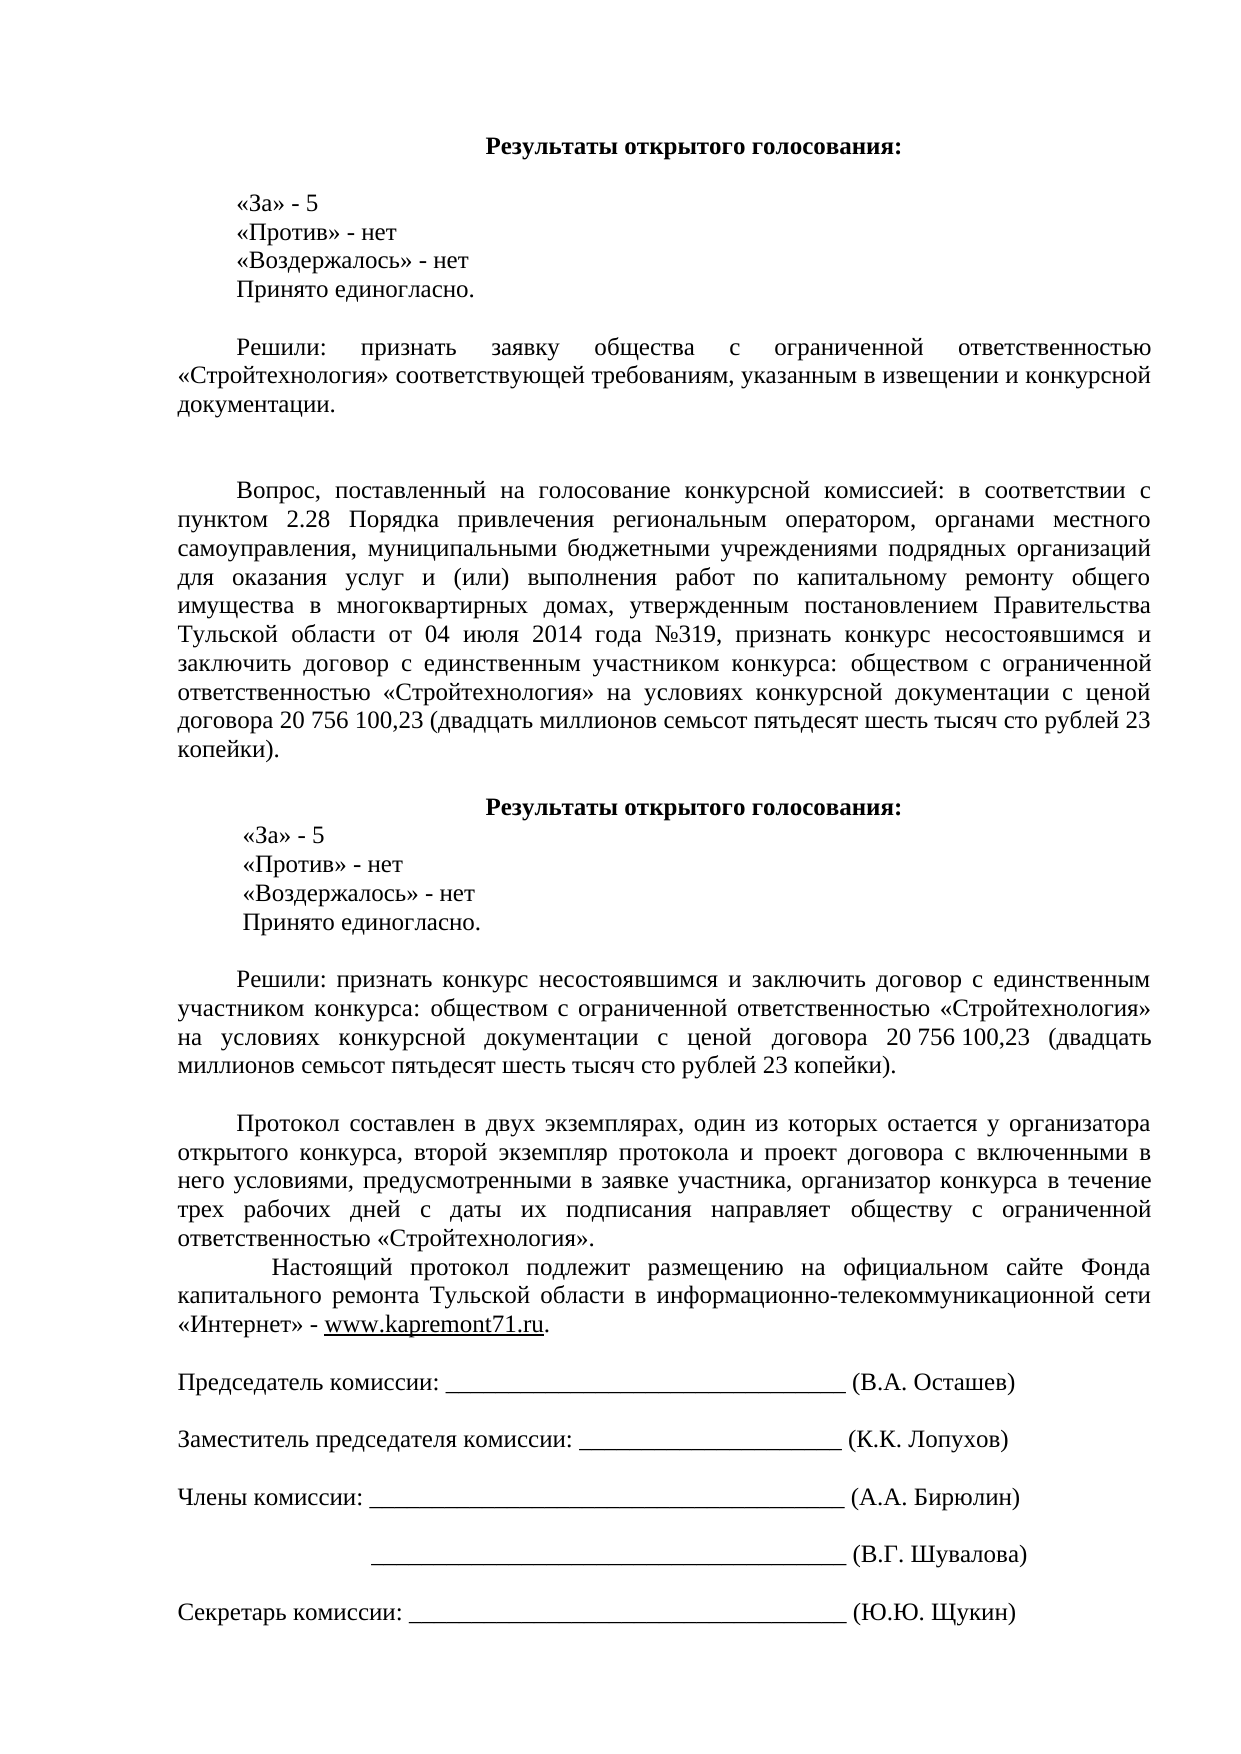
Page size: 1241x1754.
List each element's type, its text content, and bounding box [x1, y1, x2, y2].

text «За» - 5 [236, 188, 1152, 217]
text Председатель комиссии: ________________________________ (В.А. Осташев) [177, 1367, 1152, 1396]
text «Воздержалось» - нет [236, 878, 1152, 907]
text «Воздержалось» - нет [236, 246, 1152, 274]
text «Против» - нет [236, 849, 1152, 878]
text Решили: признать заявку общества с ограниченной ответственностью «Стройтехнология» соответствующей требованиям, указанным в извещении и конкурсной документации. [177, 332, 1152, 418]
text «За» - 5 [236, 821, 1152, 849]
list Результаты открытого голосования: [236, 131, 1152, 160]
text Принято единогласно. [236, 274, 1152, 303]
text ______________________________________ (В.Г. Шувалова) [177, 1539, 1152, 1568]
text Настоящий протокол подлежит размещению на официальном сайте Фонда капитального ремонта Тульской области в информационно-телекоммуникационной сети «Интернет» - www.kapremont71.ru. [177, 1252, 1152, 1338]
text Секретарь комиссии: ___________________________________ (Ю.Ю. Щукин) [177, 1597, 1152, 1626]
text Протокол составлен в двух экземплярах, один из которых остается у организатора открытого конкурса, второй экземпляр протокола и проект договора с включенными в него условиями, предусмотренными в заявке участника, организатор конкурса в течение трех рабочих дней с даты их подписания направляет обществу с ограниченной ответственностью «Стройтехнология». [177, 1108, 1152, 1252]
text Заместитель председателя комиссии: _____________________ (К.К. Лопухов) [177, 1424, 1152, 1453]
text Решили: признать конкурс несостоявшимся и заключить договор с единственным участником конкурса: обществом с ограниченной ответственностью «Стройтехнология» на условиях конкурсной документации с ценой договора 20 756 100,23 (двадцать миллионов семьсот пятьдесят шесть тысяч сто рублей 23 копейки). [177, 964, 1152, 1079]
text «Против» - нет [236, 217, 1152, 246]
text Вопрос, поставленный на голосование конкурсной комиссией: в соответствии с пунктом 2.28 Порядка привлечения региональным оператором, органами местного самоуправления, муниципальными бюджетными учреждениями подрядных организаций для оказания услуг и (или) выполнения работ по капитальному ремонту общего имущества в многоквартирных домах, утвержденным постановлением Правительства Тульской области от 04 июля 2014 года №319, признать конкурс несостоявшимся и заключить договор с единственным участником конкурса: обществом с ограниченной ответственностью «Стройтехнология» на условиях конкурсной документации с ценой договора 20 756 100,23 (двадцать миллионов семьсот пятьдесят шесть тысяч сто рублей 23 копейки). [177, 476, 1152, 763]
list Результаты открытого голосования: [236, 792, 1152, 821]
text Принято единогласно. [236, 907, 1152, 936]
text Члены комиссии: ______________________________________ (А.А. Бирюлин) [177, 1482, 1152, 1511]
